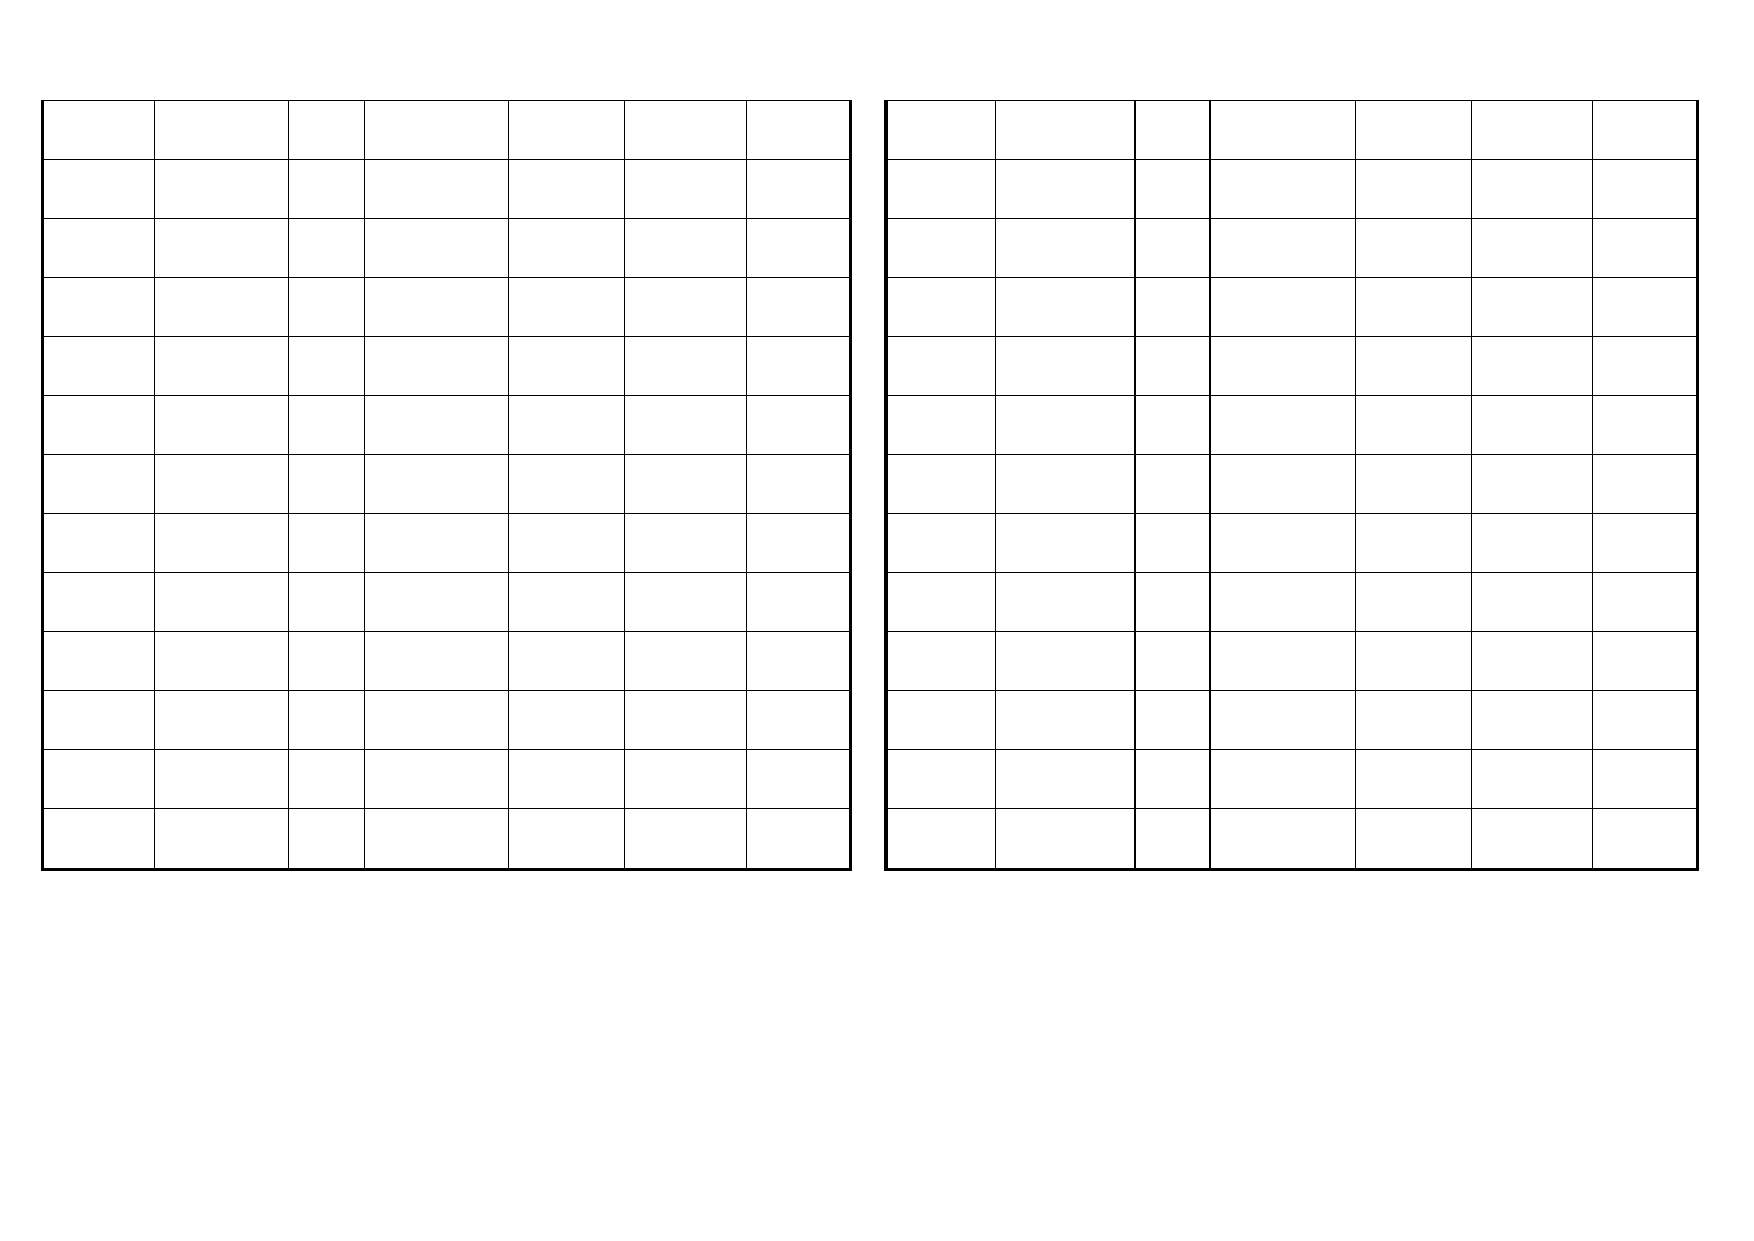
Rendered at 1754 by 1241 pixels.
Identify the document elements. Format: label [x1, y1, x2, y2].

table_cell [747, 750, 849, 808]
table_cell [365, 278, 508, 336]
table_cell [1472, 750, 1592, 808]
table_cell [509, 101, 624, 159]
table_cell [155, 396, 288, 454]
table_cell [1472, 632, 1592, 690]
table_cell [625, 455, 746, 513]
table_cell [1472, 101, 1592, 159]
table_cell [1211, 396, 1355, 454]
table_cell [44, 219, 154, 277]
table_cell [996, 396, 1134, 454]
table_cell [365, 809, 508, 867]
table_cell [509, 691, 624, 749]
table_cell [1593, 278, 1696, 336]
table_cell [1593, 750, 1696, 808]
table_cell [888, 101, 995, 159]
table_cell [44, 455, 154, 513]
table_cell [155, 278, 288, 336]
table_cell [996, 278, 1134, 336]
table_cell [509, 809, 624, 867]
table_cell [44, 101, 154, 159]
table_cell [1593, 514, 1696, 572]
table_cell [996, 514, 1134, 572]
table_cell [996, 337, 1134, 395]
table_cell [155, 750, 288, 808]
table_cell [625, 573, 746, 631]
table_cell [365, 396, 508, 454]
table_cell [509, 573, 624, 631]
table_cell [1593, 691, 1696, 749]
table_cell [1593, 160, 1696, 218]
table_cell [1136, 750, 1209, 808]
table_cell [44, 691, 154, 749]
table_cell [1356, 573, 1471, 631]
table_cell [625, 809, 746, 867]
table_cell [509, 337, 624, 395]
table_cell [44, 632, 154, 690]
table_cell [155, 691, 288, 749]
table_cell [888, 455, 995, 513]
table_cell [365, 750, 508, 808]
table_cell [1356, 278, 1471, 336]
table_cell [509, 278, 624, 336]
table_cell [1593, 455, 1696, 513]
table_cell [1593, 632, 1696, 690]
table_cell [365, 455, 508, 513]
table_cell [1136, 573, 1209, 631]
table_cell [1593, 337, 1696, 395]
table_cell [747, 691, 849, 749]
table_cell [289, 573, 364, 631]
table_cell [289, 160, 364, 218]
table_cell [44, 809, 154, 867]
table_cell [625, 278, 746, 336]
table_cell [289, 750, 364, 808]
table_cell [1472, 573, 1592, 631]
table_cell [888, 278, 995, 336]
table_cell [996, 219, 1134, 277]
table_cell [509, 750, 624, 808]
table_cell [509, 632, 624, 690]
table_cell [747, 809, 849, 867]
table_cell [289, 809, 364, 867]
table_cell [509, 160, 624, 218]
table_cell [852, 336, 884, 395]
table_cell [888, 514, 995, 572]
table_cell [1211, 337, 1355, 395]
table_cell [365, 219, 508, 277]
table_cell [155, 809, 288, 867]
table_cell [44, 573, 154, 631]
table_cell [155, 632, 288, 690]
table_cell [1472, 278, 1592, 336]
table_cell [1136, 514, 1209, 572]
table_cell [509, 219, 624, 277]
table_cell [289, 455, 364, 513]
table_cell [852, 159, 884, 218]
table_cell [1136, 455, 1209, 513]
table_cell [155, 160, 288, 218]
table_cell [44, 337, 154, 395]
table_cell [996, 455, 1134, 513]
table_cell [1211, 514, 1355, 572]
table_cell [1356, 514, 1471, 572]
table_cell [747, 101, 849, 159]
table_cell [1136, 337, 1209, 395]
table_cell [1593, 809, 1696, 867]
table_cell [1136, 219, 1209, 277]
table_cell [1136, 160, 1209, 218]
table_cell [44, 278, 154, 336]
table_cell [1472, 337, 1592, 395]
table_cell [289, 396, 364, 454]
table_cell [852, 218, 884, 277]
table_cell [155, 573, 288, 631]
table_cell [365, 514, 508, 572]
table_cell [1136, 396, 1209, 454]
table_cell [996, 750, 1134, 808]
table_cell [1593, 573, 1696, 631]
table_cell [625, 514, 746, 572]
table_cell [747, 219, 849, 277]
table_cell [155, 514, 288, 572]
table_cell [888, 337, 995, 395]
table_cell [1136, 632, 1209, 690]
table_cell [852, 277, 884, 336]
table_cell [852, 808, 884, 867]
table_cell [852, 454, 884, 749]
table_cell [1356, 219, 1471, 277]
table_cell [996, 691, 1134, 749]
table_cell [996, 632, 1134, 690]
table_cell [996, 160, 1134, 218]
table_cell [852, 100, 884, 159]
table_cell [155, 455, 288, 513]
table_cell [625, 160, 746, 218]
table_cell [289, 219, 364, 277]
table_cell [1211, 455, 1355, 513]
table_cell [888, 573, 995, 631]
table_cell [625, 750, 746, 808]
table_cell [1136, 809, 1209, 867]
table_cell [625, 396, 746, 454]
table_cell [365, 101, 508, 159]
table_cell [747, 632, 849, 690]
table_cell [509, 514, 624, 572]
table_cell [888, 160, 995, 218]
table_cell [747, 278, 849, 336]
table_cell [365, 632, 508, 690]
table_cell [747, 396, 849, 454]
table_cell [365, 160, 508, 218]
table_cell [1136, 278, 1209, 336]
table_cell [1211, 219, 1355, 277]
table_cell [852, 749, 884, 808]
table_cell [888, 750, 995, 808]
table_cell [1356, 750, 1471, 808]
table_cell [1211, 573, 1355, 631]
table_cell [1356, 160, 1471, 218]
table_cell [888, 219, 995, 277]
table_cell [747, 160, 849, 218]
table_cell [155, 219, 288, 277]
table_cell [1356, 337, 1471, 395]
table_cell [509, 396, 624, 454]
table_cell [1472, 219, 1592, 277]
table_cell [1356, 809, 1471, 867]
table_cell [1211, 632, 1355, 690]
table_cell [1356, 691, 1471, 749]
table_cell [625, 691, 746, 749]
table_cell [155, 337, 288, 395]
table_cell [747, 337, 849, 395]
table_cell [888, 396, 995, 454]
table_cell [888, 691, 995, 749]
table_cell [509, 455, 624, 513]
table_cell [44, 396, 154, 454]
table_cell [996, 809, 1134, 867]
table_cell [1472, 160, 1592, 218]
table_cell [44, 750, 154, 808]
table_cell [625, 632, 746, 690]
table_cell [1472, 809, 1592, 867]
table_cell [365, 573, 508, 631]
table_cell [625, 101, 746, 159]
table_cell [1472, 455, 1592, 513]
table_cell [1211, 278, 1355, 336]
table_cell [1211, 160, 1355, 218]
table_cell [289, 691, 364, 749]
table_cell [747, 514, 849, 572]
table_cell [1356, 396, 1471, 454]
table_cell [365, 691, 508, 749]
table_cell [1472, 691, 1592, 749]
table_cell [44, 514, 154, 572]
table_cell [1211, 101, 1355, 159]
table_cell [625, 219, 746, 277]
table_cell [289, 101, 364, 159]
table_cell [996, 101, 1134, 159]
table_cell [1472, 514, 1592, 572]
table_cell [1136, 101, 1209, 159]
table_cell [155, 101, 288, 159]
table_cell [996, 573, 1134, 631]
table_cell [289, 337, 364, 395]
table_cell [289, 514, 364, 572]
table_cell [852, 395, 884, 454]
table_cell [1472, 396, 1592, 454]
table_cell [747, 573, 849, 631]
table_cell [747, 455, 849, 513]
table_cell [1593, 101, 1696, 159]
table_cell [888, 809, 995, 867]
table_cell [888, 632, 995, 690]
table_cell [289, 632, 364, 690]
table_cell [44, 160, 154, 218]
table_cell [1211, 809, 1355, 867]
table_cell [1356, 101, 1471, 159]
table_cell [625, 337, 746, 395]
table_cell [1593, 396, 1696, 454]
table_cell [1593, 219, 1696, 277]
table_cell [1136, 691, 1209, 749]
table_cell [365, 337, 508, 395]
table_cell [1356, 632, 1471, 690]
table_cell [1356, 455, 1471, 513]
table_cell [289, 278, 364, 336]
table_cell [1211, 750, 1355, 808]
table_cell [1211, 691, 1355, 749]
